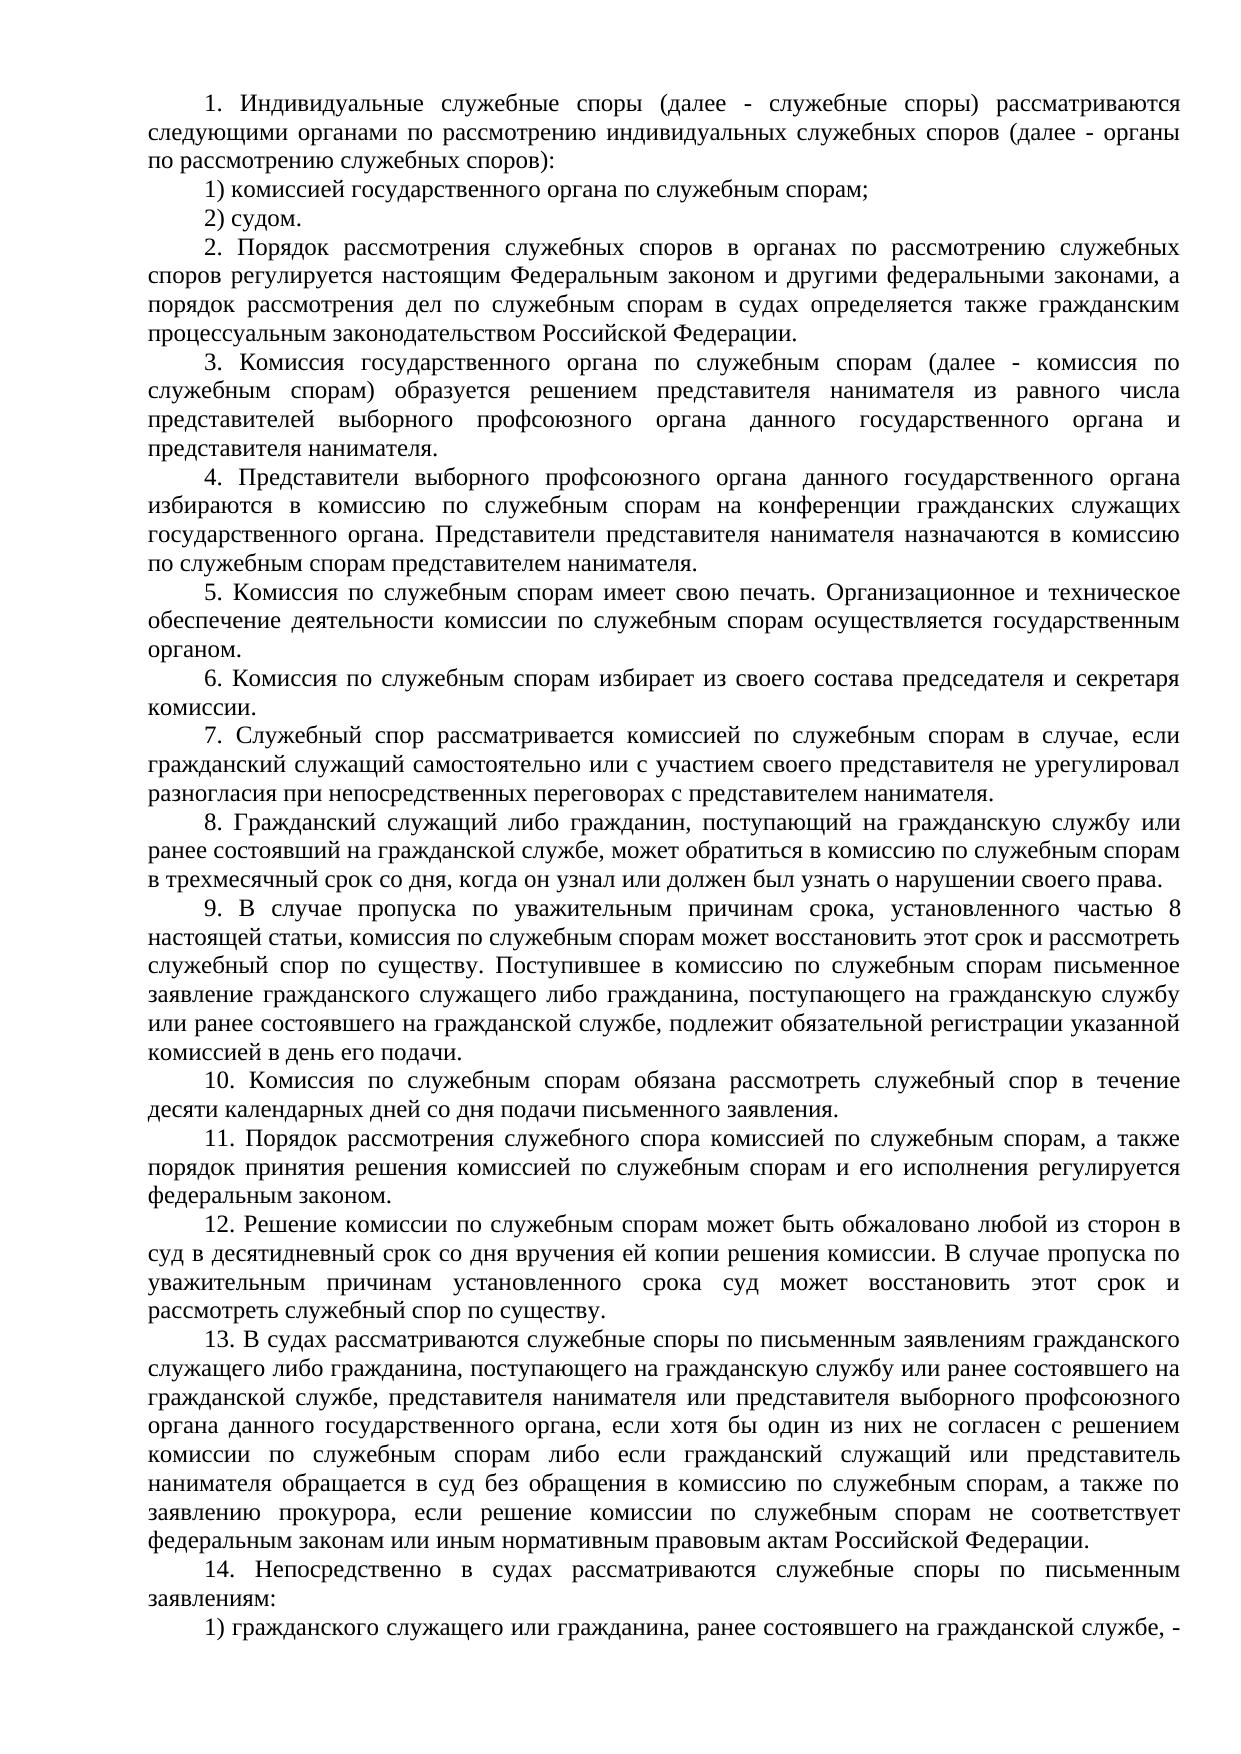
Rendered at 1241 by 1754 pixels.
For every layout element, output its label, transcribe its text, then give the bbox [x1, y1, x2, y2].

text 12. Решение комиссии по служебным спорам может быть обжаловано любой из сторон в суд в десятидневный срок со дня вручения ей копии решения комиссии. В случае пропуска по уважительным причинам установленного срока суд может восстановить этот срок и рассмотреть служебный спор по существу. [148, 1209, 1181, 1324]
text 8. Гражданский служащий либо гражданин, поступающий на гражданскую службу или ранее состоявший на гражданской службе, может обратиться в комиссию по служебным спорам в трехмесячный срок со дня, когда он узнал или должен был узнать о нарушении своего права. [148, 807, 1181, 893]
text 1. Индивидуальные служебные споры (далее - служебные споры) рассматриваются следующими органами по рассмотрению индивидуальных служебных споров (далее - органы по рассмотрению служебных споров): [148, 88, 1181, 174]
text 5. Комиссия по служебным спорам имеет свою печать. Организационное и техническое обеспечение деятельности комиссии по служебным спорам осуществляется государственным органом. [148, 577, 1181, 663]
text 7. Служебный спор рассматривается комиссией по служебным спорам в случае, если гражданский служащий самостоятельно или с участием своего представителя не урегулировал разногласия при непосредственных переговорах с представителем нанимателя. [148, 720, 1181, 807]
text 11. Порядок рассмотрения служебного спора комиссией по служебным спорам, а также порядок принятия решения комиссией по служебным спорам и его исполнения регулируется федеральным законом. [148, 1123, 1181, 1209]
text 2) судом. [148, 203, 1181, 232]
text 1) комиссией государственного органа по служебным спорам; [148, 174, 1181, 203]
text 9. В случае пропуска по уважительным причинам срока, установленного частью 8 настоящей статьи, комиссия по служебным спорам может восстановить этот срок и рассмотреть служебный спор по существу. Поступившее в комиссию по служебным спорам письменное заявление гражданского служащего либо гражданина, поступающего на гражданскую службу или ранее состоявшего на гражданской службе, подлежит обязательной регистрации указанной комиссией в день его подачи. [148, 893, 1181, 1065]
text 2. Порядок рассмотрения служебных споров в органах по рассмотрению служебных споров регулируется настоящим Федеральным законом и другими федеральными законами, а порядок рассмотрения дел по служебным спорам в судах определяется также гражданским процессуальным законодательством Российской Федерации. [148, 232, 1181, 347]
text 4. Представители выборного профсоюзного органа данного государственного органа избираются в комиссию по служебным спорам на конференции гражданских служащих государственного органа. Представители представителя нанимателя назначаются в комиссию по служебным спорам представителем нанимателя. [148, 462, 1181, 577]
text 3. Комиссия государственного органа по служебным спорам (далее - комиссия по служебным спорам) образуется решением представителя нанимателя из равного числа представителей выборного профсоюзного органа данного государственного органа и представителя нанимателя. [148, 347, 1181, 462]
text 14. Непосредственно в судах рассматриваются служебные споры по письменным заявлениям: [148, 1554, 1181, 1612]
text 6. Комиссия по служебным спорам избирает из своего состава председателя и секретаря комиссии. [148, 663, 1181, 720]
text 10. Комиссия по служебным спорам обязана рассмотреть служебный спор в течение десяти календарных дней со дня подачи письменного заявления. [148, 1065, 1181, 1123]
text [148, 1612, 1181, 1640]
text 13. В судах рассматриваются служебные споры по письменным заявлениям гражданского служащего либо гражданина, поступающего на гражданскую службу или ранее состоявшего на гражданской службе, представителя нанимателя или представителя выборного профсоюзного органа данного государственного органа, если хотя бы один из них не согласен с решением комиссии по служебным спорам либо если гражданский служащий или представитель нанимателя обращается в суд без обращения в комиссию по служебным спорам, а также по заявлению прокурора, если решение комиссии по служебным спорам не соответствует федеральным законам или иным нормативным правовым актам Российской Федерации. [148, 1324, 1181, 1554]
